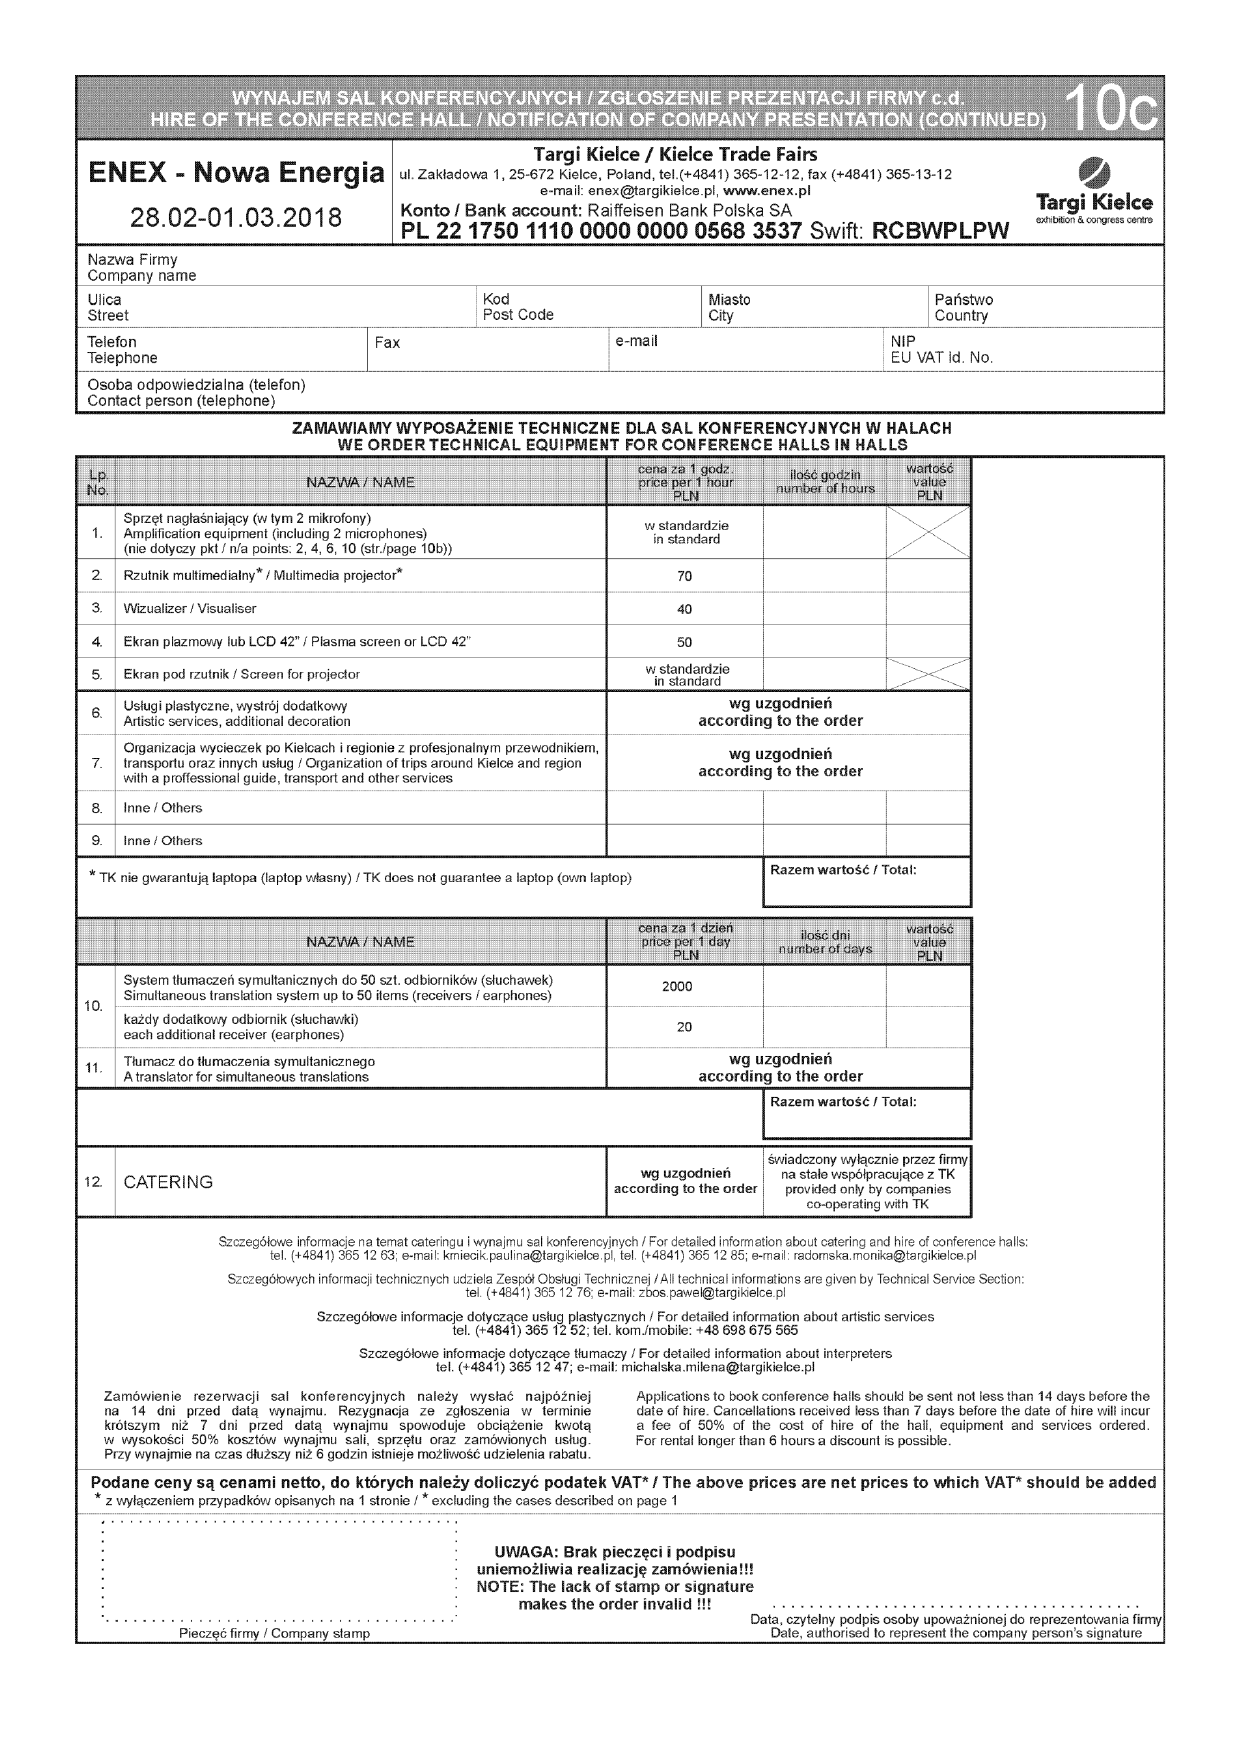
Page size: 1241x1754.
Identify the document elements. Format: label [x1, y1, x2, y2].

picture [75, 75, 1166, 1644]
